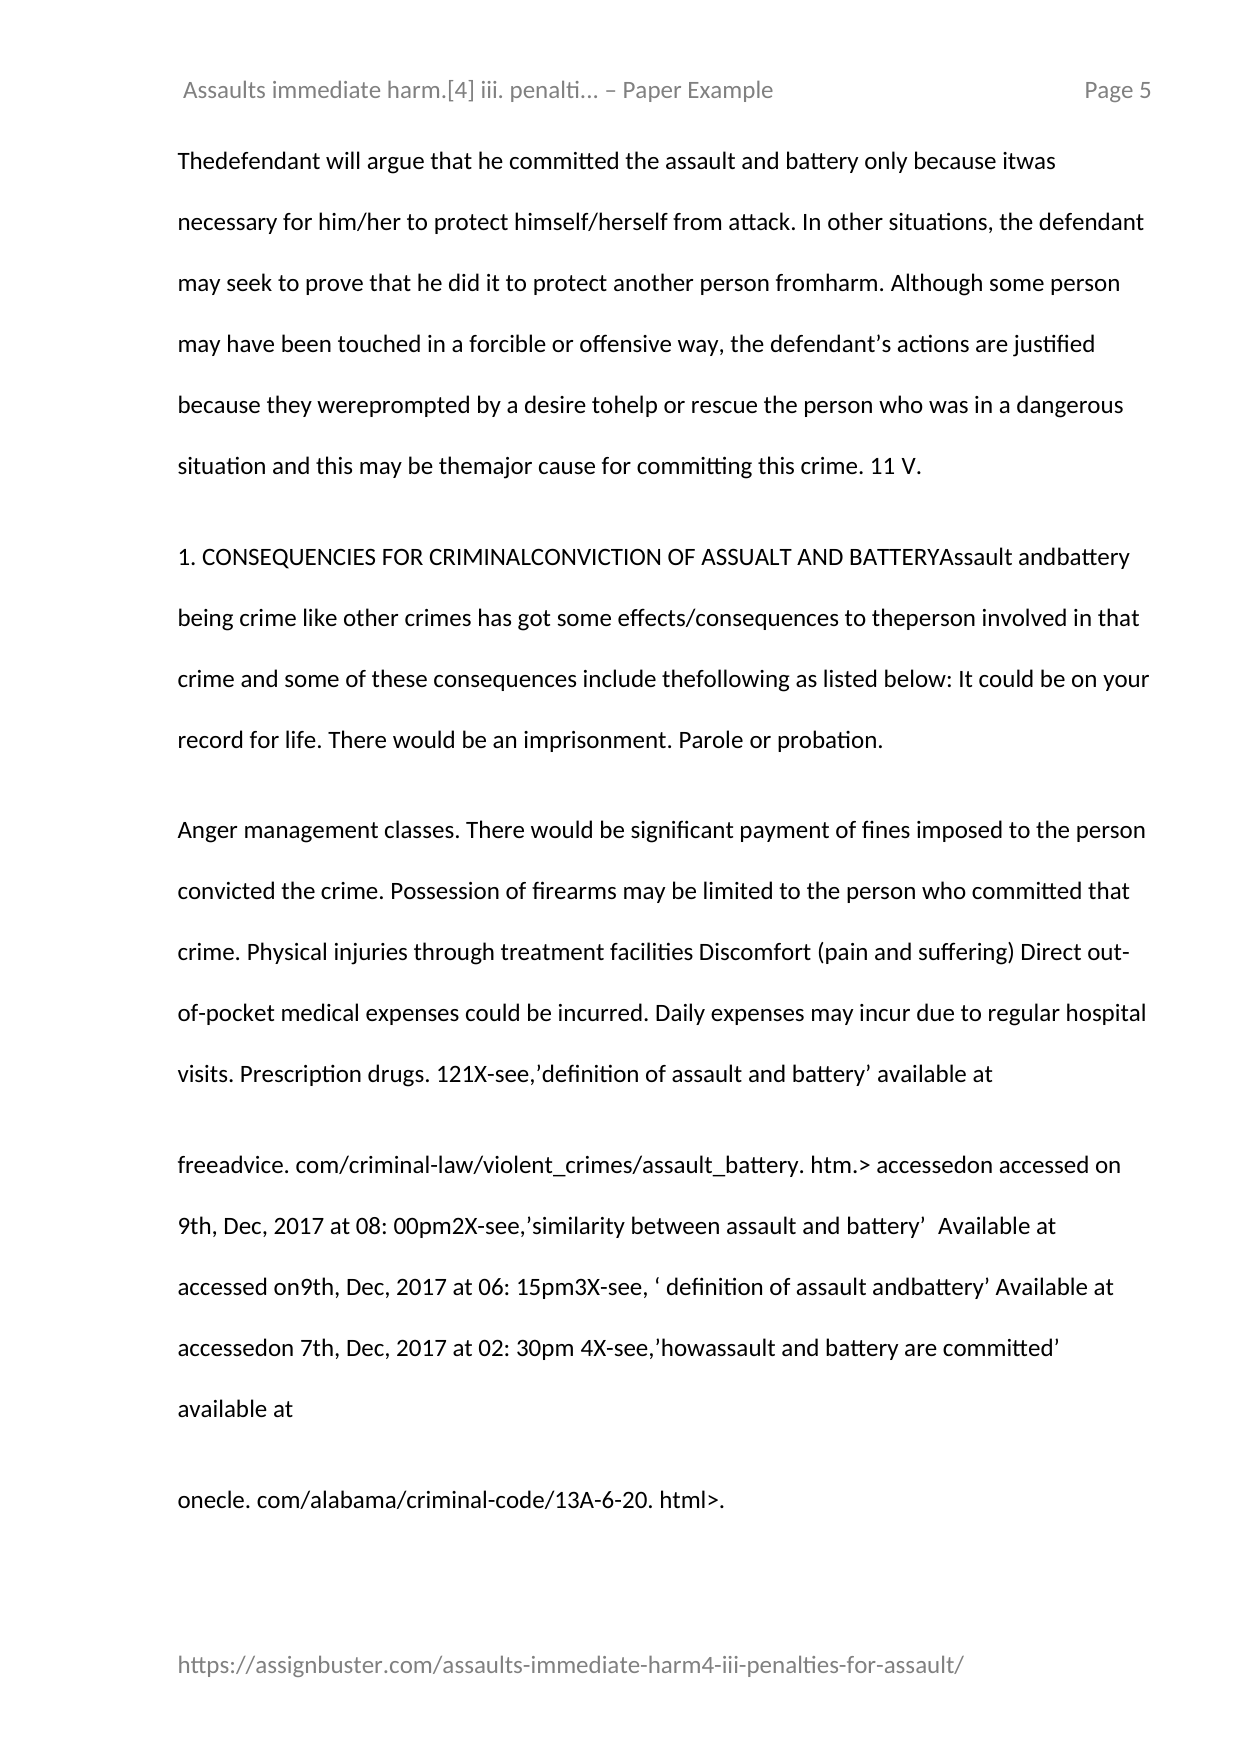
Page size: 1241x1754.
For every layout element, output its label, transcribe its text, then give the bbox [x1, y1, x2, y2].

text 1. CONSEQUENCIES FOR CRIMINALCONVICTION OF ASSUALT AND BATTERYAssault andbattery being crime like other crimes has got some effects/consequences to theperson involved in that crime and some of these consequences include thefollowing as listed below: It could be on your record for life. There would be an imprisonment. Parole or probation. [177, 541, 1152, 754]
text Thedefendant will argue that he committed the assault and battery only because itwas necessary for him/her to protect himself/herself from attack. In other situations, the defendant may seek to prove that he did it to protect another person fromharm. Although some person may have been touched in a forcible or offensive way, the defendant’s actions are justified because they wereprompted by a desire tohelp or rescue the person who was in a dangerous situation and this may be themajor cause for committing this crime. 11 V. [177, 145, 1152, 481]
text onecle. com/alabama/criminal-code/13A-6-20. html>. [177, 1484, 1152, 1514]
text Anger management classes. There would be significant payment of fines imposed to the person convicted the crime. Possession of firearms may be limited to the person who committed that crime. Physical injuries through treatment facilities Discomfort (pain and suffering) Direct out-of-pocket medical expenses could be incurred. Daily expenses may incur due to regular hospital visits. Prescription drugs. 121X-see,’definition of assault and battery’ available at [177, 814, 1152, 1089]
text freeadvice. com/criminal-law/violent_crimes/assault_battery. htm.> accessedon accessed on 9th, Dec, 2017 at 08: 00pm2X-see,’similarity between assault and battery’ Available at accessed on9th, Dec, 2017 at 06: 15pm3X-see, ‘ definition of assault andbattery’ Available at accessedon 7th, Dec, 2017 at 02: 30pm 4X-see,’howassault and battery are committed’ available at [177, 1149, 1152, 1424]
